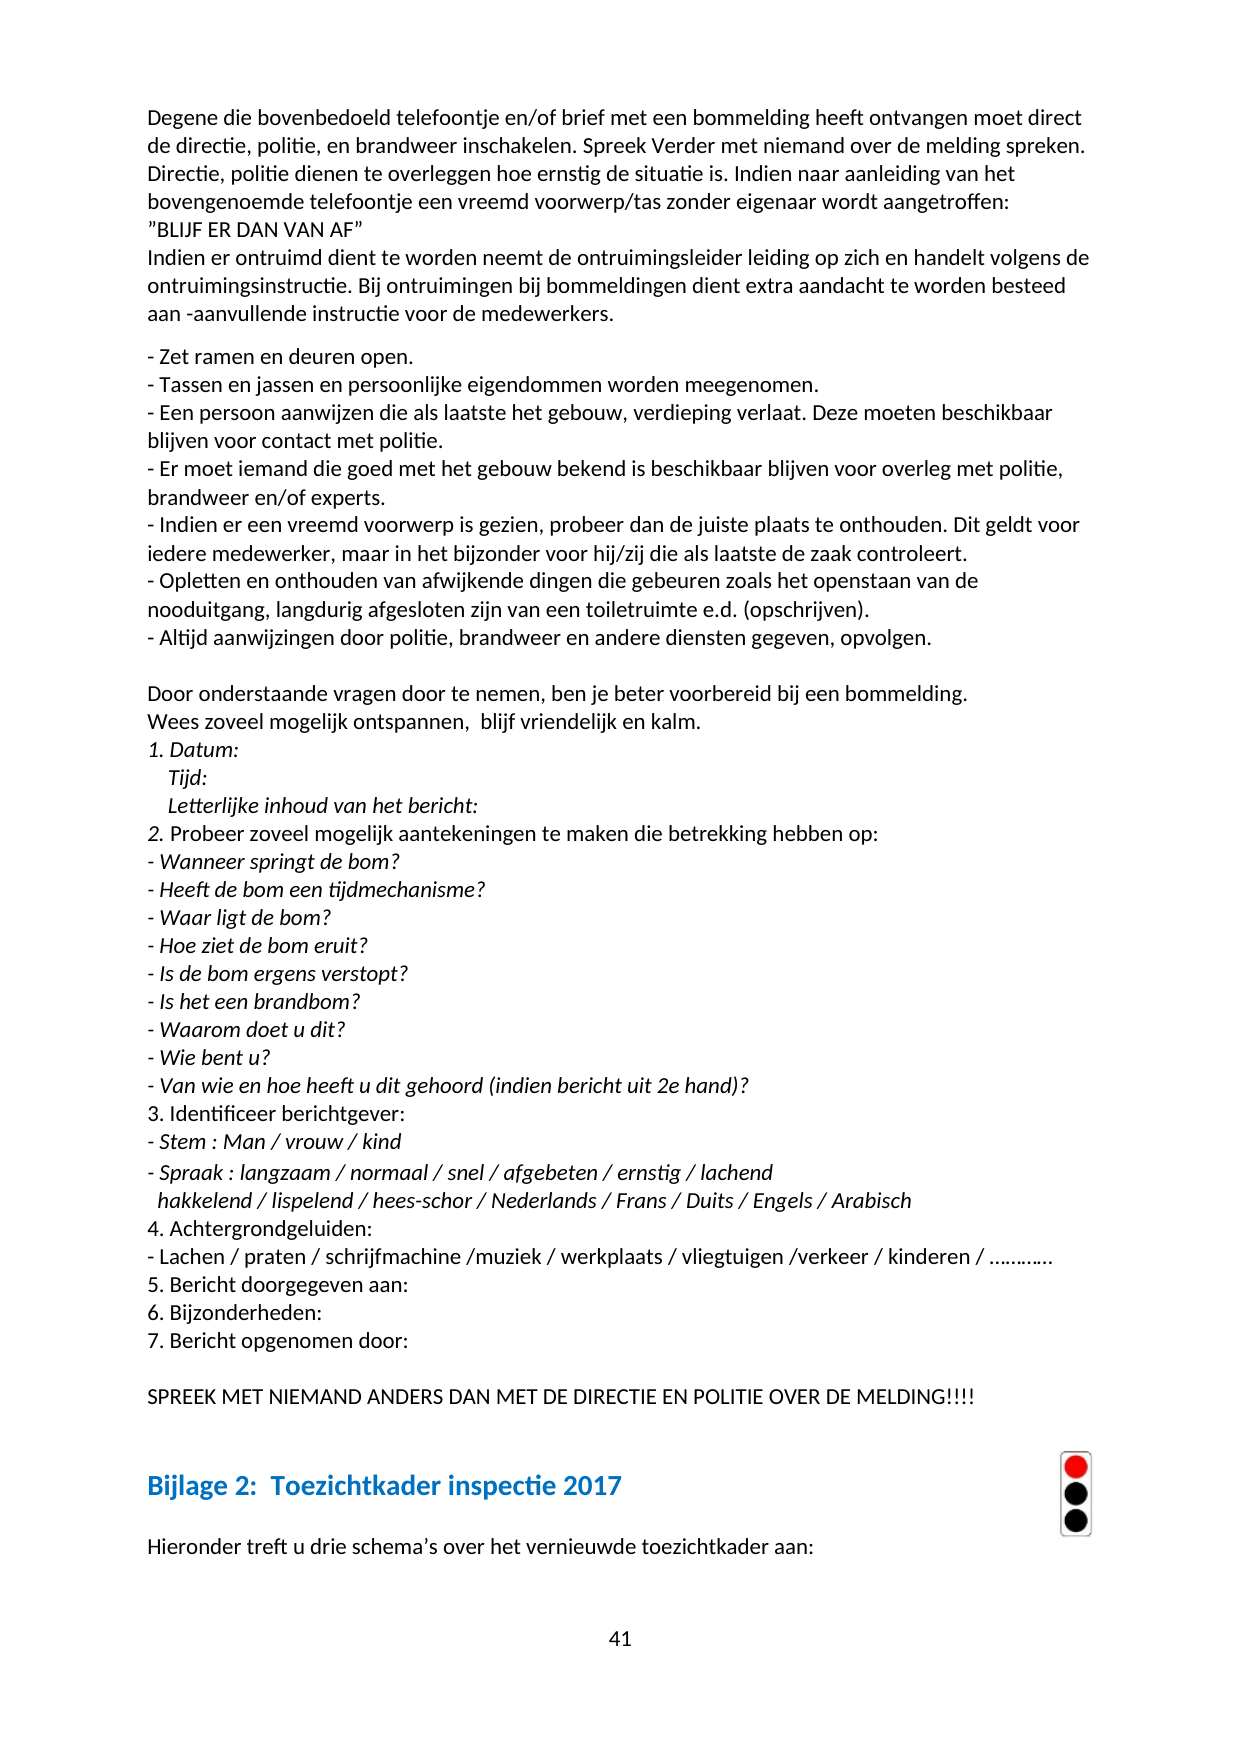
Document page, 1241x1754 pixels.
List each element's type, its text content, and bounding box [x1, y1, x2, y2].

text - Opletten en onthouden van afwijkende dingen die gebeuren zoals het openstaan van de nooduitgang, langdurig afgesloten zijn van een toiletruimte e.d. (opschrijven). [147, 567, 1093, 623]
text - Tassen en jassen en persoonlijke eigendommen worden meegenomen. [147, 371, 1093, 398]
text - Heeft de bom een tijdmechanisme? [147, 875, 1093, 903]
text Indien er ontruimd dient te worden neemt de ontruimingsleider leiding op zich en handelt volgens de ontruimingsinstructie. Bij ontruimingen bij bommeldingen dient extra aandacht te worden besteed aan -aanvullende instructie voor de medewerkers. [147, 243, 1093, 328]
text SPREEK MET NIEMAND ANDERS DAN MET DE DIRECTIE EN POLITIE OVER DE MELDING!!!! [147, 1382, 1093, 1410]
text hakkelend / lispelend / hees-schor / Nederlands / Frans / Duits / Engels / Arabisch [147, 1186, 1093, 1214]
text Door onderstaande vragen door te nemen, ben je beter voorbereid bij een bommelding. [147, 679, 1093, 707]
text Degene die bovenbedoeld telefoontje en/of brief met een bommelding heeft ontvangen moet direct de directie, politie, en brandweer inschakelen. Spreek Verder met niemand over de melding spreken. Directie, politie dienen te overleggen hoe ernstig de situatie is. Indien naar aanleiding van het bovengenoemde telefoontje een vreemd voorwerp/tas zonder eigenaar wordt aangetroffen: [147, 103, 1093, 216]
text - Waarom doet u dit? [147, 1015, 1093, 1043]
text Letterlijke inhoud van het bericht: [147, 791, 1093, 819]
subtitle Bijlage 2: Toezichtkader inspectie 2017 [147, 1467, 1057, 1503]
text 1. Datum: [147, 735, 1093, 763]
text - Wanneer springt de bom? [147, 847, 1093, 875]
text 2. Probeer zoveel mogelijk aantekeningen te maken die betrekking hebben op: [147, 819, 1093, 847]
text 5. Bericht doorgegeven aan: [147, 1270, 1093, 1298]
text 3. Identificeer berichtgever: [147, 1099, 1093, 1127]
text - Hoe ziet de bom eruit? [147, 931, 1093, 959]
text 7. Bericht opgenomen door: [147, 1326, 1093, 1354]
text - Zet ramen en deuren open. [147, 342, 1093, 371]
text 6. Bijzonderheden: [147, 1298, 1093, 1326]
text - Is het een brandbom? [147, 987, 1093, 1015]
text - Is de bom ergens verstopt? [147, 959, 1093, 987]
text - Een persoon aanwijzen die als laatste het gebouw, verdieping verlaat. Deze moeten beschikbaar blijven voor contact met politie. [147, 398, 1093, 454]
text - Van wie en hoe heeft u dit gehoord (indien bericht uit 2e hand)? [147, 1071, 1093, 1099]
text - Waar ligt de bom? [147, 903, 1093, 931]
text - Er moet iemand die goed met het gebouw bekend is beschikbaar blijven voor overleg met politie, brandweer en/of experts. [147, 454, 1093, 511]
text Tijd: [147, 763, 1093, 791]
text ”BLIJF ER DAN VAN AF” [147, 216, 1093, 243]
text - Spraak : langzaam / normaal / snel / afgebeten / ernstig / lachend [147, 1158, 1093, 1186]
text - Stem : Man / vrouw / kind [147, 1127, 1093, 1155]
text - Wie bent u? [147, 1043, 1093, 1071]
text - Lachen / praten / schrijfmachine /muziek / werkplaats / vliegtuigen /verkeer / kinderen / ………… [147, 1242, 1093, 1270]
text Wees zoveel mogelijk ontspannen, blijf vriendelijk en kalm. [147, 707, 1093, 735]
text - Altijd aanwijzingen door politie, brandweer en andere diensten gegeven, opvolgen. [147, 623, 1093, 651]
text - Indien er een vreemd voorwerp is gezien, probeer dan de juiste plaats te onthouden. Dit geldt voor iedere medewerker, maar in het bijzonder voor hij/zij die als laatste de zaak controleert. [147, 511, 1093, 567]
text Hieronder treft u drie schema’s over het vernieuwde toezichtkader aan: [147, 1532, 1093, 1560]
picture [1057, 1449, 1094, 1539]
text 4. Achtergrondgeluiden: [147, 1214, 1093, 1242]
